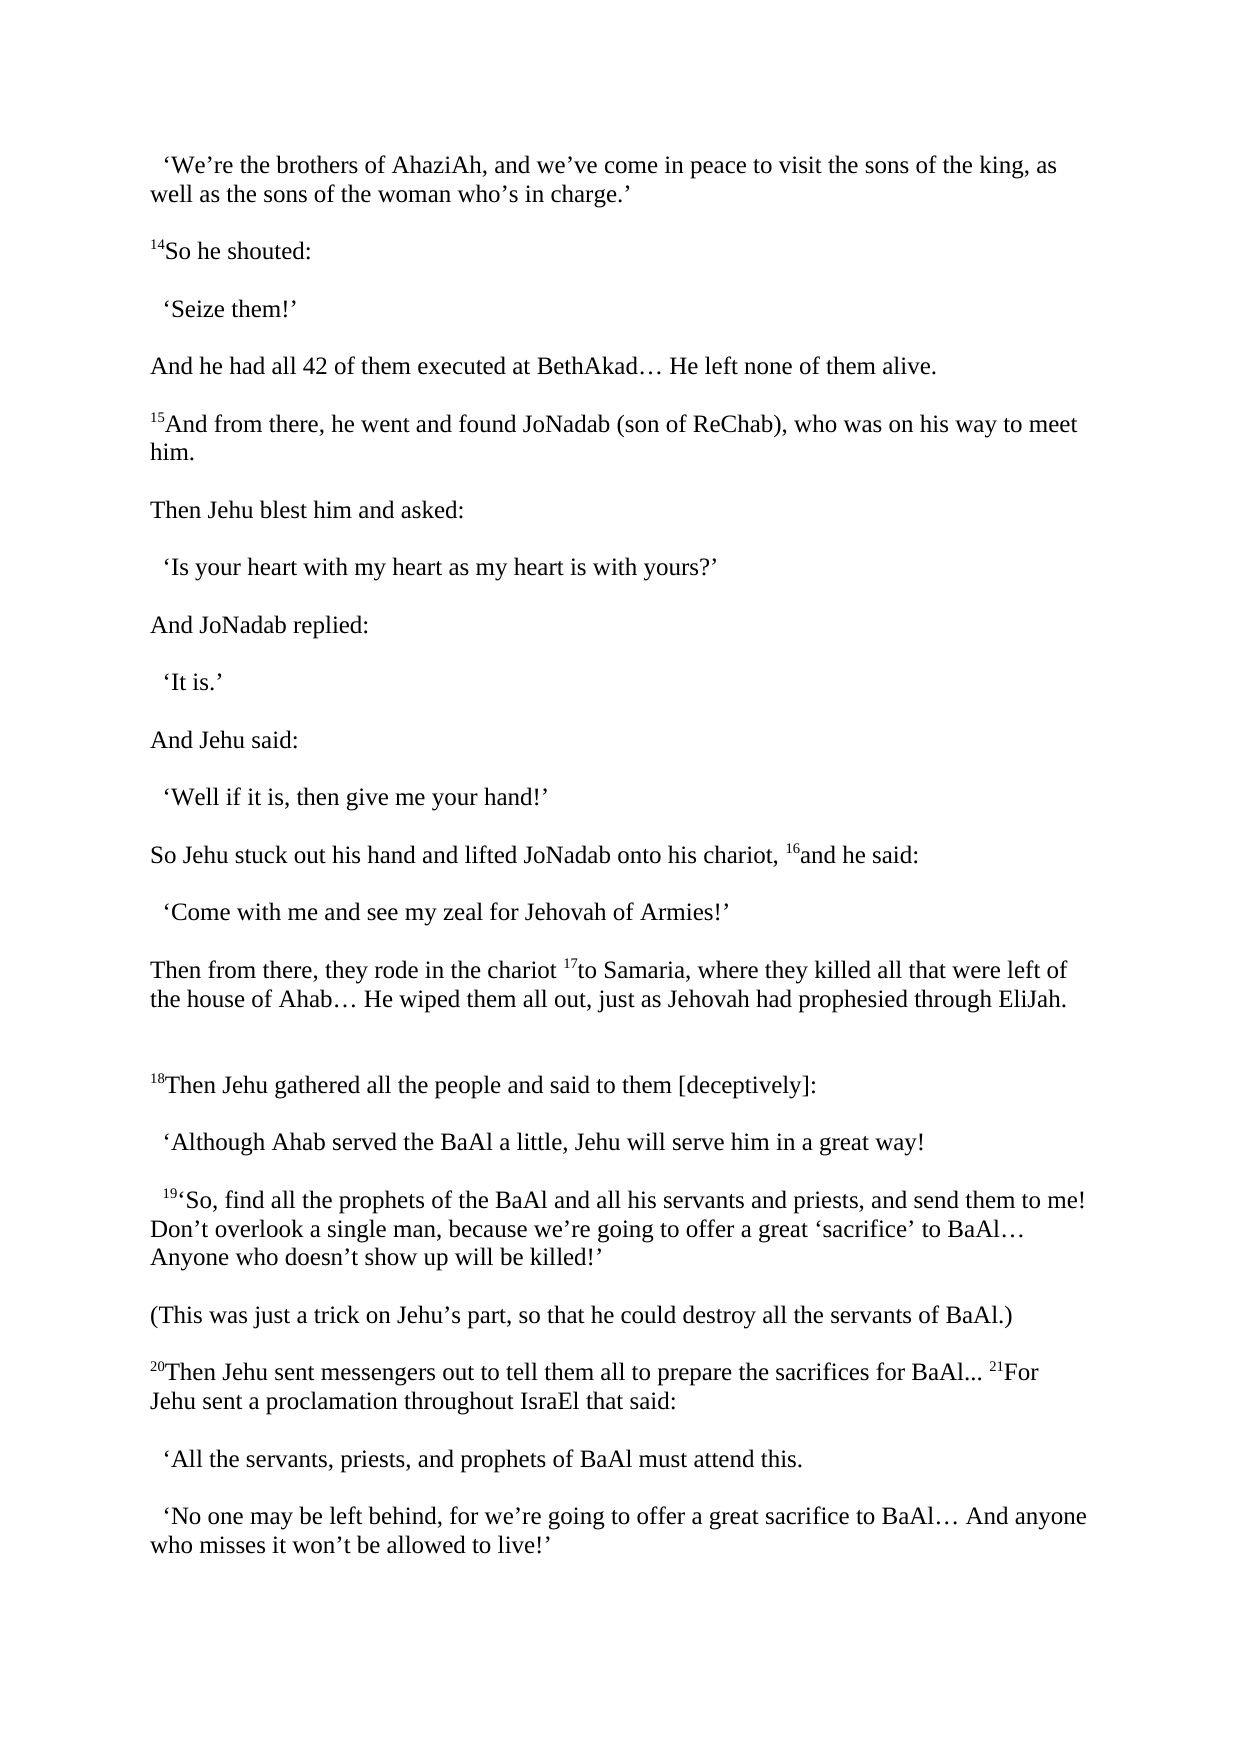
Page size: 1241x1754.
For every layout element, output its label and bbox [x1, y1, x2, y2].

text [150, 150, 1090, 1587]
